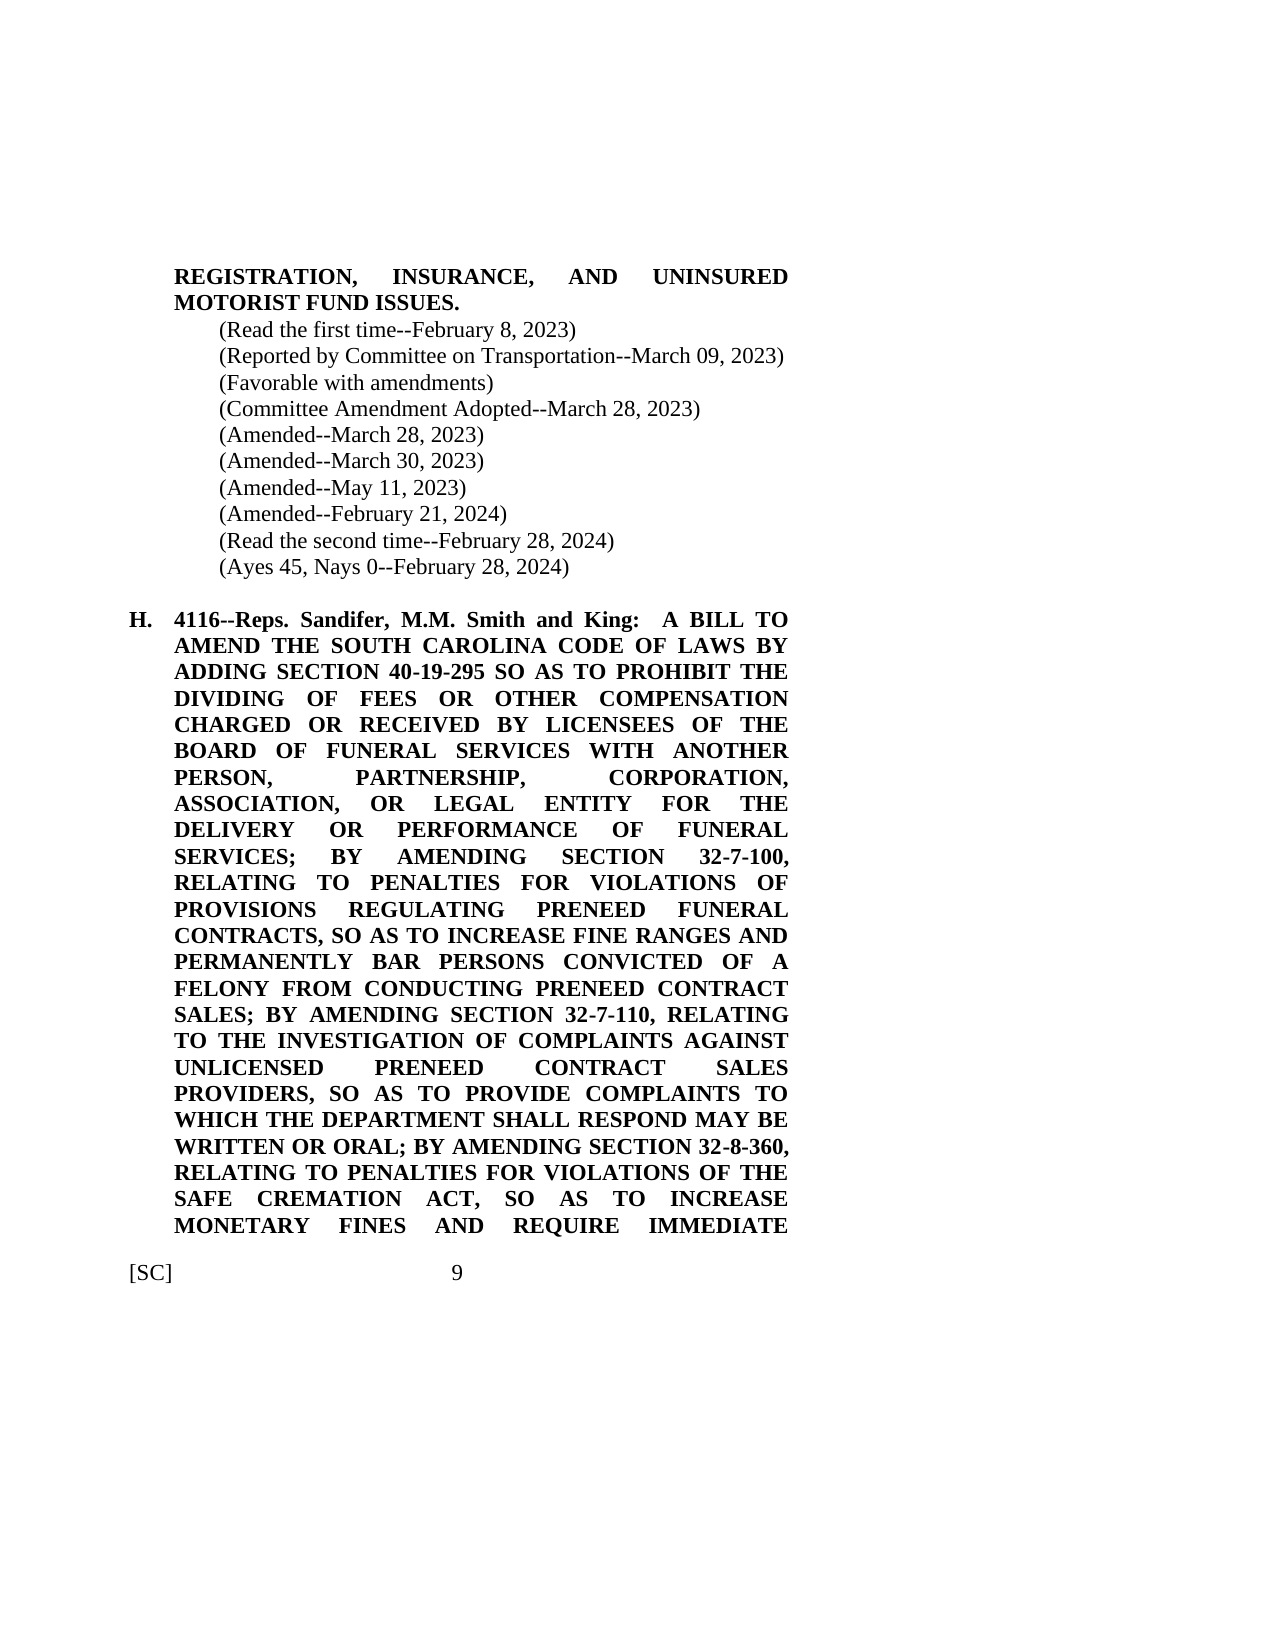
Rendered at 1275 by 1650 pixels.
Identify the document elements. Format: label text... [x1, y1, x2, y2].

text (Committee Amendment Adopted--March 28, 2023) [219, 395, 789, 421]
text (Amended--May 11, 2023) [219, 474, 789, 500]
text (Amended--February 21, 2024) [219, 500, 789, 527]
text (Read the first time--February 8, 2023) [219, 316, 789, 342]
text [129, 105, 789, 316]
text (Read the second time--February 28, 2024) [219, 527, 789, 553]
text (Favorable with amendments) [219, 368, 789, 395]
text (Ayes 45, Nays 0--February 28, 2024) [219, 553, 789, 579]
text (Amended--March 30, 2023) [219, 448, 789, 474]
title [129, 606, 789, 1238]
text (Reported by Committee on Transportation--March 09, 2023) [219, 342, 789, 368]
text (Amended--March 28, 2023) [219, 421, 789, 448]
